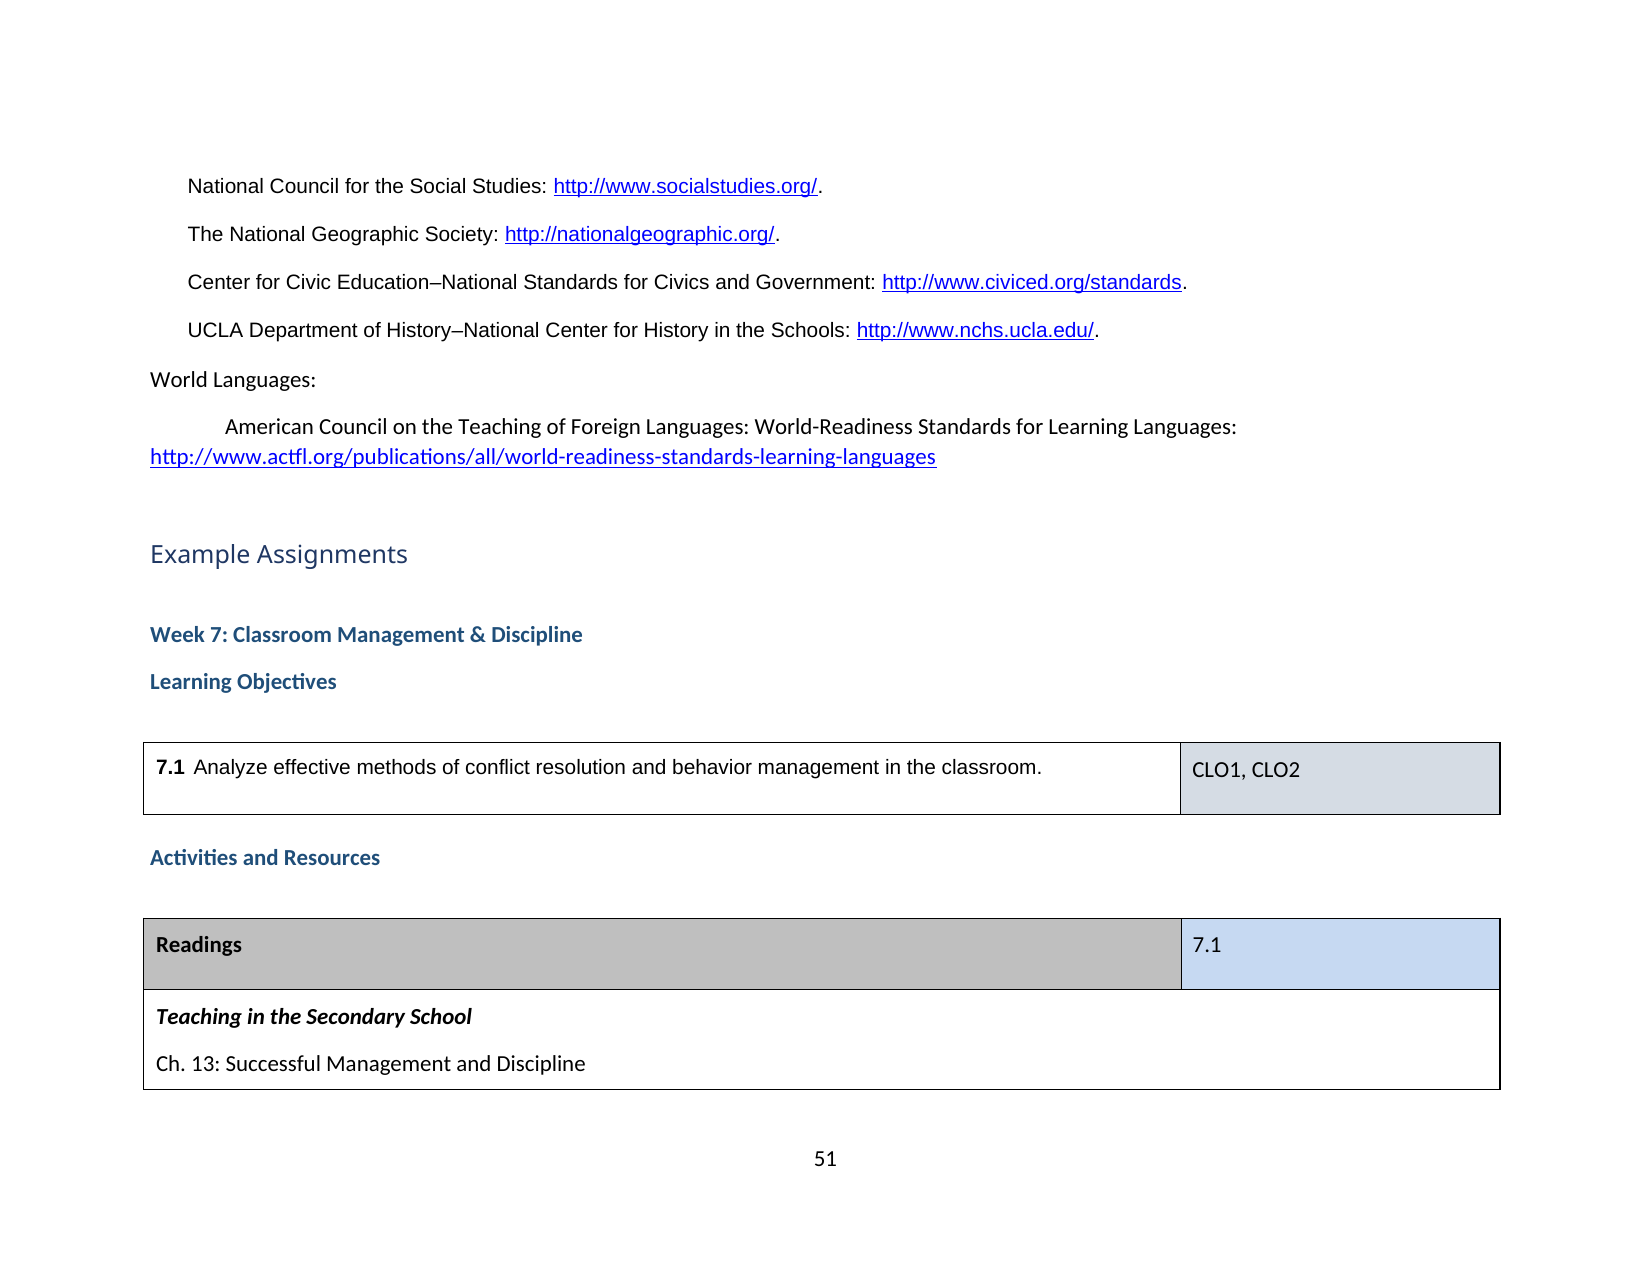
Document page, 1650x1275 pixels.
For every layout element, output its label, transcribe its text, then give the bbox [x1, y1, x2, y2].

table_header CLO1, CLO2 [1181, 743, 1499, 814]
table_header 7.1 [1182, 919, 1499, 989]
text Week 7: Classroom Management & Discipline [150, 620, 1500, 648]
table_header Readings [144, 919, 1181, 989]
table_header Analyze effective methods of conflict resolution and behavior management in the classroom. [144, 743, 1180, 814]
text National Council for the Social Studies: http://www.socialstudies.org/. [187, 174, 1500, 198]
text The National Geographic Society: http://nationalgeographic.org/. [187, 222, 1500, 246]
text Activities and Resources [150, 843, 1500, 871]
subtitle Example Assignments [150, 536, 1500, 571]
text American Council on the Teaching of Foreign Languages: World-Readiness Standards for Learning Languages: http://www.actfl.org/publications/all/world-readiness-standards-learning-languages [150, 412, 1500, 471]
table_cell Teaching in the Secondary School Ch. 13: Successful Management and Discipline [144, 990, 1499, 1089]
text Learning Objectives [150, 667, 1500, 695]
text UCLA Department of History–National Center for History in the Schools: http://www.nchs.ucla.edu/. [187, 318, 1500, 342]
text World Languages: [150, 366, 1500, 394]
text Center for Civic Education–National Standards for Civics and Government: http://www.civiced.org/standards. [187, 270, 1500, 294]
